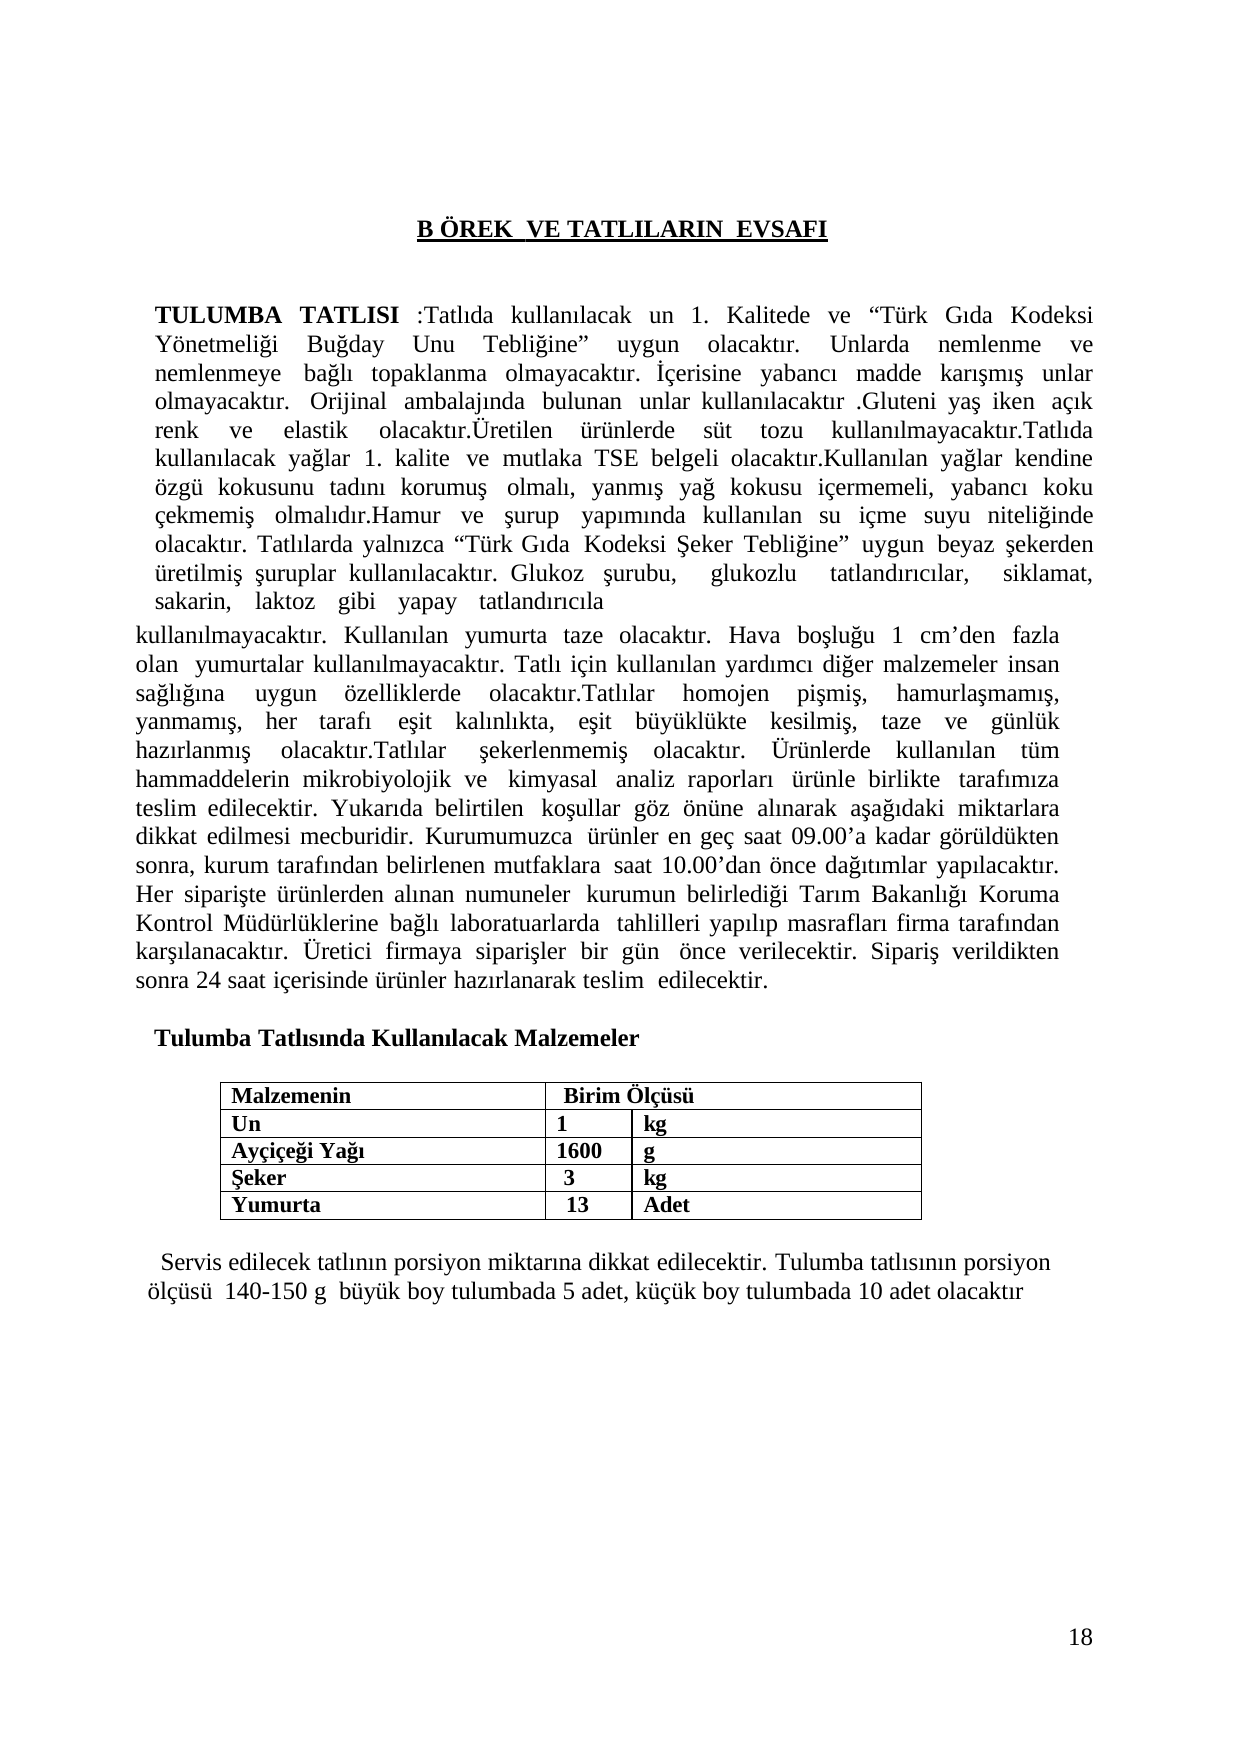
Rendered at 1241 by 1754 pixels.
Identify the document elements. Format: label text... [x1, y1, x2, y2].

table_cell Un [221, 1110, 545, 1137]
text Servis edilecek tatlının porsiyon miktarına dikkat edilecektir. Tulumba tatlısının porsiyon ölçüsü 140-150 g büyük boy tulumbada 5 adet, küçük boy tulumbada 10 adet olacaktır [147, 1248, 1094, 1305]
table_cell 3 [546, 1165, 631, 1191]
table_cell kg [633, 1165, 921, 1191]
table_cell Ayçiçeği Yağı [221, 1138, 545, 1163]
text kullanılmayacaktır. Kullanılan yumurta taze olacaktır. Hava boşluğu 1 cm’den fazla olan yumurtalar kullanılmayacaktır. Tatlı için kullanılan yardımcı diğer malzemeler insan sağlığına uygun özelliklerde olacaktır.Tatlılar homojen pişmiş, hamurlaşmamış, yanmamış, her tarafı eşit kalınlıkta, eşit büyüklükte kesilmiş, taze ve günlük hazırlanmış olacaktır.Tatlılar şekerlenmemiş olacaktır. Ürünlerde kullanılan tüm hammaddelerin mikrobiyolojik ve kimyasal analiz raporları ürünle birlikte tarafımıza teslim edilecektir. Yukarıda belirtilen koşullar göz önüne alınarak aşağıdaki miktarlara dikkat edilmesi mecburidir. Kurumumuzca ürünler en geç saat 09.00’a kadar görüldükten sonra, kurum tarafından belirlenen mutfaklara saat 10.00’dan önce dağıtımlar yapılacaktır. Her siparişte ürünlerden alınan numuneler kurumun belirlediği Tarım Bakanlığı Koruma Kontrol Müdürlüklerine bağlı laboratuarlarda tahlilleri yapılıp masrafları firma tarafından karşılanacaktır. Üretici firmaya siparişler bir gün önce verilecektir. Sipariş verildikten sonra 24 saat içerisinde ürünler hazırlanarak teslim edilecektir. [135, 620, 1060, 994]
table_cell g [633, 1138, 921, 1163]
text TULUMBA TATLISI :Tatlıda kullanılacak un 1. Kalitede ve “Türk Gıda Kodeksi Yönetmeliği Buğday Unu Tebliğine” uygun olacaktır. Unlarda nemlenme ve nemlenmeye bağlı topaklanma olmayacaktır. İçerisine yabancı madde karışmış unlar olmayacaktır. Orijinal ambalajında bulunan unlar kullanılacaktır .Gluteni yaş iken açık renk ve elastik olacaktır.Üretilen ürünlerde süt tozu kullanılmayacaktır.Tatlıda kullanılacak yağlar 1. kalite ve mutlaka TSE belgeli olacaktır.Kullanılan yağlar kendine özgü kokusunu tadını korumuş olmalı, yanmış yağ kokusu içermemeli, yabancı koku çekmemiş olmalıdır.Hamur ve şurup yapımında kullanılan su içme suyu niteliğinde olacaktır. Tatlılarda yalnızca “Türk Gıda Kodeksi Şeker Tebliğine” uygun beyaz şekerden üretilmiş şuruplar kullanılacaktır. Glukoz şurubu, glukozlu tatlandırıcılar, siklamat, sakarin, laktoz gibi yapay tatlandırıcıla [154, 301, 1093, 615]
table_cell 1600 [546, 1138, 631, 1163]
table_cell Yumurta [221, 1192, 545, 1218]
subtitle Tulumba Tatlısında Kullanılacak Malzemeler [154, 1023, 1105, 1052]
table_cell 13 [546, 1192, 631, 1218]
table_cell 1 [546, 1110, 631, 1137]
subtitle B ÖREK VE TATLILARIN EVSAFI [417, 214, 1105, 243]
table_cell kg [633, 1110, 921, 1137]
table_header Birim Ölçüsü [546, 1083, 921, 1109]
table_cell Şeker [221, 1165, 545, 1191]
table_cell Adet [633, 1192, 921, 1218]
table_header Malzemenin [221, 1083, 545, 1109]
